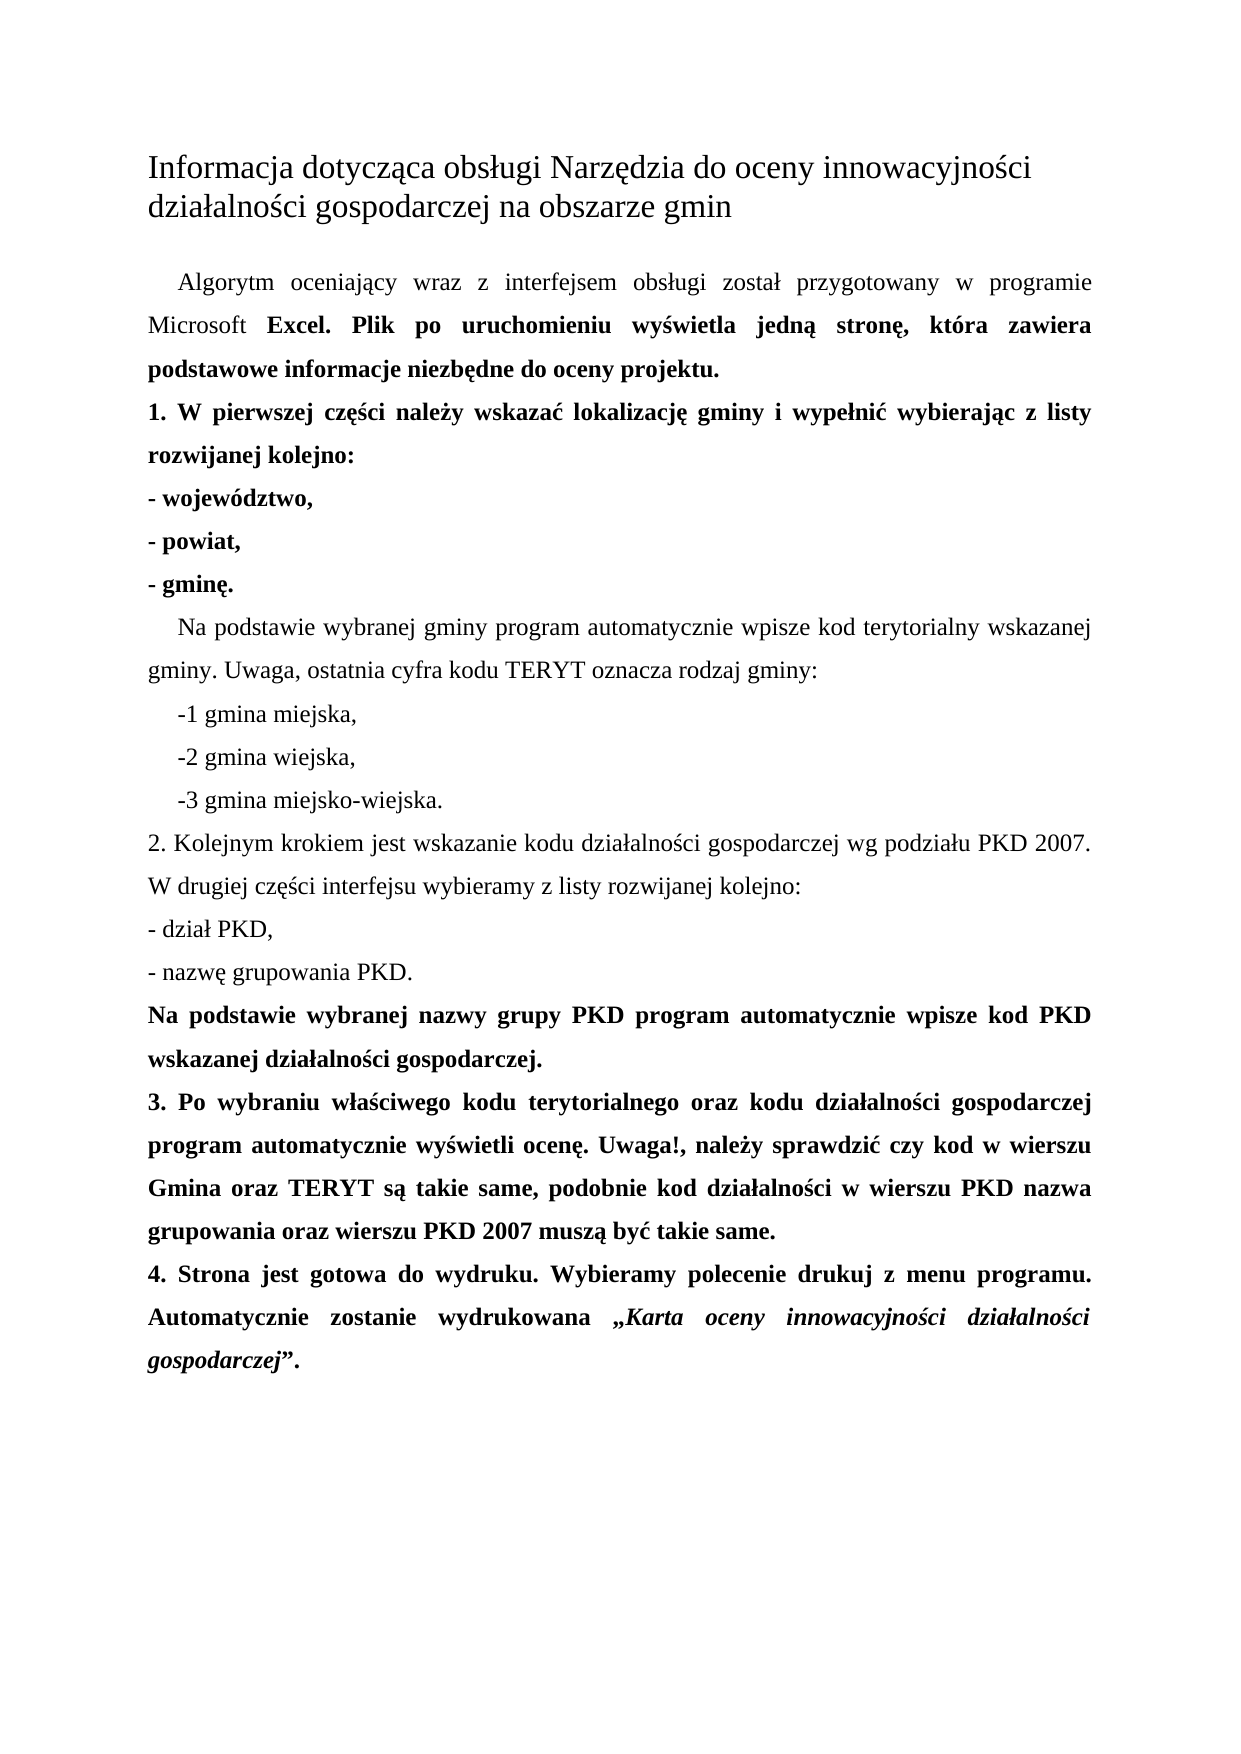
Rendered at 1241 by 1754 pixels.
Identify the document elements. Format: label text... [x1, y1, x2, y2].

text Informacja dotycząca obsługi Narzędzia do oceny innowacyjności działalności gospodarczej na obszarze gmin [148, 148, 1093, 224]
text 4. Strona jest gotowa do wydruku. Wybieramy polecenie drukuj z menu programu. Automatycznie zostanie wydrukowana „Karta oceny innowacyjności działalności gospodarczej”. [148, 1259, 1093, 1374]
text -1 gmina miejska, [148, 699, 1093, 727]
text -2 gmina wiejska, [148, 742, 1093, 771]
text - województwo, [148, 483, 1093, 512]
text Algorytm oceniający wraz z interfejsem obsługi został przygotowany w programie Microsoft Excel. Plik po uruchomieniu wyświetla jedną stronę, która zawiera podstawowe informacje niezbędne do oceny projektu. [148, 267, 1093, 382]
text - gminę. [148, 569, 1093, 598]
text 1. W pierwszej części należy wskazać lokalizację gminy i wypełnić wybierając z listy rozwijanej kolejno: [148, 397, 1093, 469]
text -3 gmina miejsko-wiejska. [148, 785, 1093, 814]
text 3. Po wybraniu właściwego kodu terytorialnego oraz kodu działalności gospodarczej program automatycznie wyświetli ocenę. Uwaga!, należy sprawdzić czy kod w wierszu Gmina oraz TERYT są takie same, podobnie kod działalności w wierszu PKD nazwa grupowania oraz wierszu PKD 2007 muszą być takie same. [148, 1087, 1093, 1245]
text 2. Kolejnym krokiem jest wskazanie kodu działalności gospodarczej wg podziału PKD 2007. W drugiej części interfejsu wybieramy z listy rozwijanej kolejno: [148, 828, 1093, 900]
text - nazwę grupowania PKD. [148, 957, 1093, 986]
text Na podstawie wybranej nazwy grupy PKD program automatycznie wpisze kod PKD wskazanej działalności gospodarczej. [148, 1001, 1093, 1072]
text Na podstawie wybranej gminy program automatycznie wpisze kod terytorialny wskazanej gminy. Uwaga, ostatnia cyfra kodu TERYT oznacza rodzaj gminy: [148, 612, 1093, 684]
text - dział PKD, [148, 914, 1093, 943]
text - powiat, [148, 526, 1093, 555]
